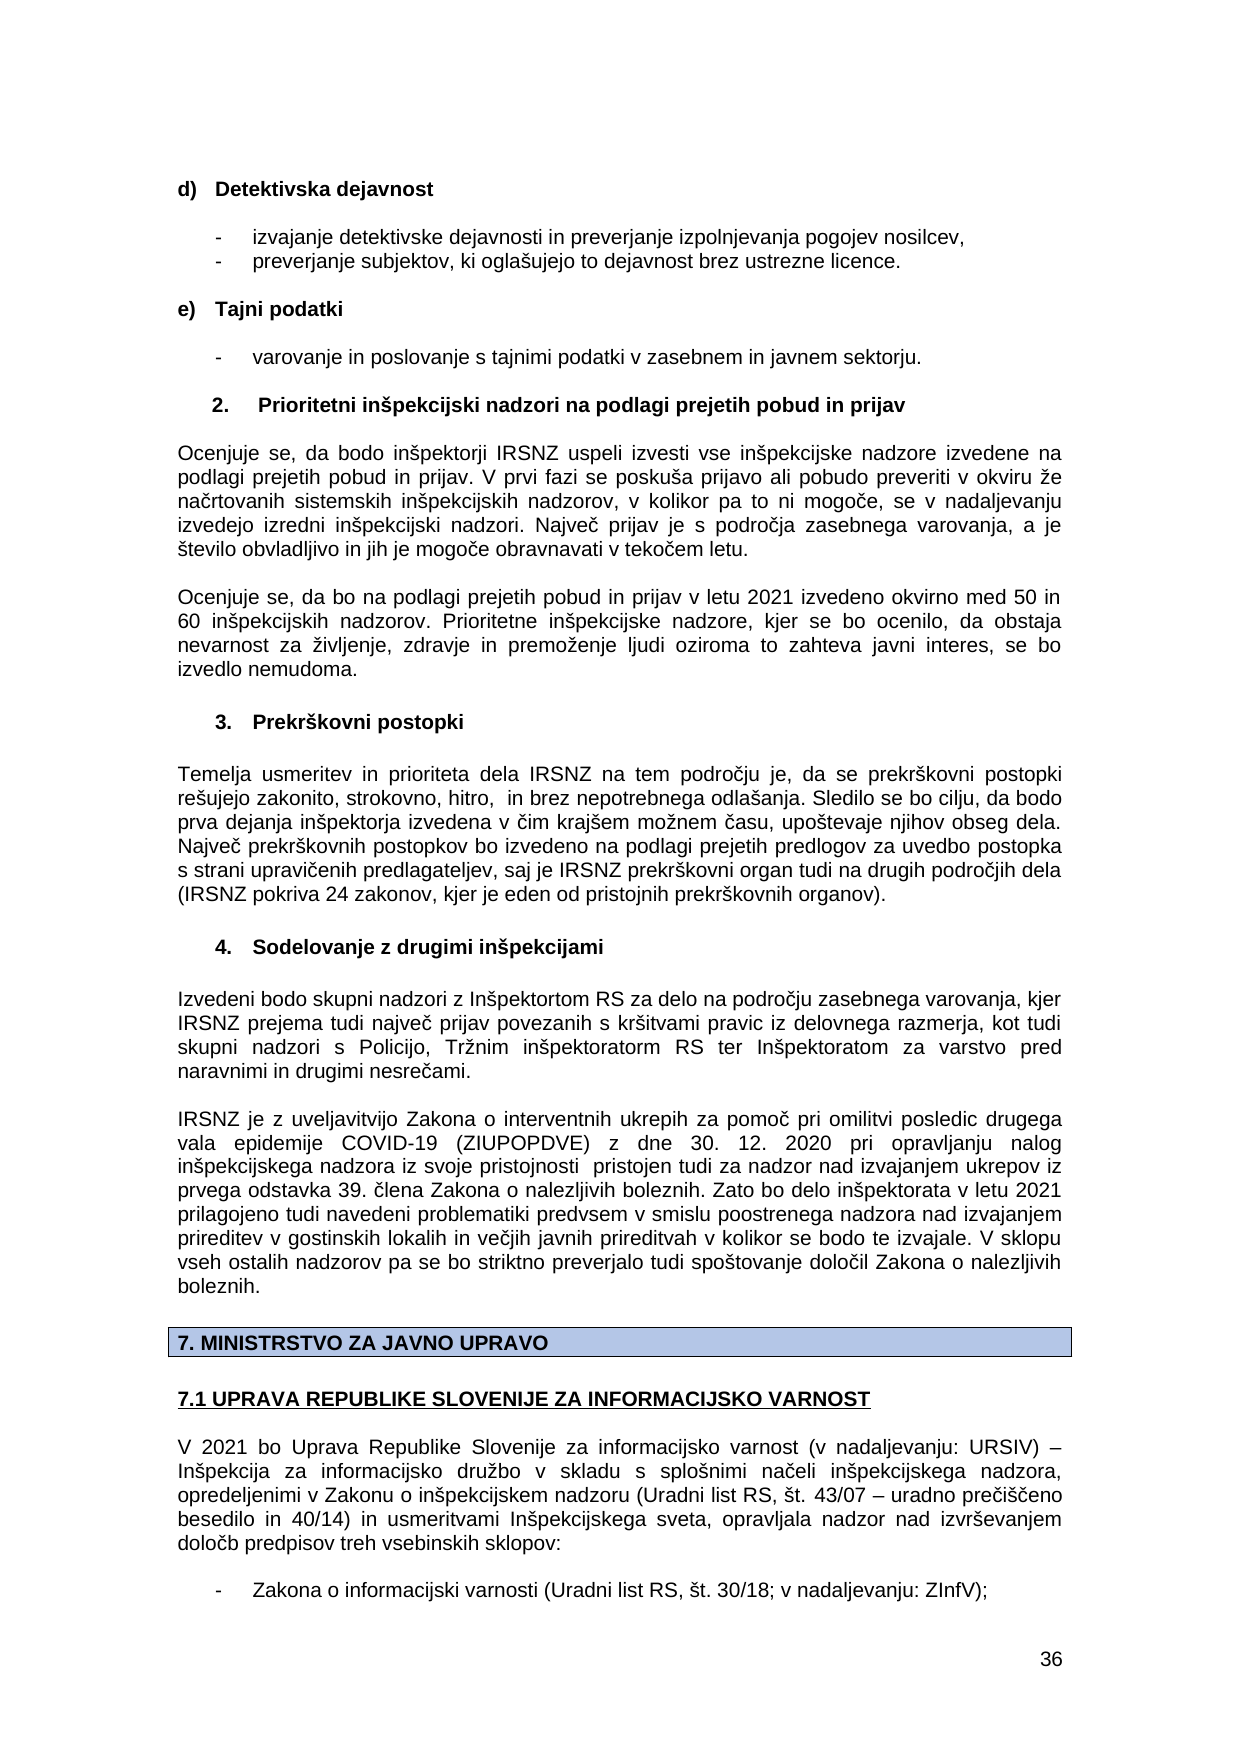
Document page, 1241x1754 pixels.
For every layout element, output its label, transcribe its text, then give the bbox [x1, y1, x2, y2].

text V 2021 bo Uprava Republike Slovenije za informacijsko varnost (v nadaljevanju: URSIV) – Inšpekcija za informacijsko družbo v skladu s splošnimi načeli inšpekcijskega nadzora, opredeljenimi v Zakonu o inšpekcijskem nadzoru (Uradni list RS, št. 43/07 – uradno prečiščeno besedilo in 40/14) in usmeritvami Inšpekcijskega sveta, opravljala nadzor nad izvrševanjem določb predpisov treh vsebinskih sklopov: [177, 1434, 1063, 1554]
list varovanje in poslovanje s tajnimi podatki v zasebnem in javnem sektorju. [215, 345, 1063, 369]
text IRSNZ je z uveljavitvijo Zakona o interventnih ukrepih za pomoč pri omilitvi posledic drugega vala epidemije COVID-19 (ZIUPOPDVE) z dne 30. 12. 2020 pri opravljanju nalog inšpekcijskega nadzora iz svoje pristojnosti pristojen tudi za nadzor nad izvajanjem ukrepov iz prvega odstavka 39. člena Zakona o nalezljivih boleznih. Zato bo delo inšpektorata v letu 2021 prilagojeno tudi navedeni problematiki predvsem v smislu poostrenega nadzora nad izvajanjem prireditev v gostinskih lokalih in večjih javnih prireditvah v kolikor se bodo te izvajale. V sklopu vseh ostalih nadzorov pa se bo striktno preverjalo tudi spoštovanje določil Zakona o nalezljivih boleznih. [177, 1106, 1063, 1298]
list Detektivska dejavnost [177, 177, 1063, 201]
list preverjanje subjektov, ki oglašujejo to dejavnost brez ustrezne licence. [215, 249, 1063, 273]
text Ocenjuje se, da bodo inšpektorji IRSNZ uspeli izvesti vse inšpekcijske nadzore izvedene na podlagi prejetih pobud in prijav. V prvi fazi se poskuša prijavo ali pobudo preveriti v okviru že načrtovanih sistemskih inšpekcijskih nadzorov, v kolikor pa to ni mogoče, se v nadaljevanju izvedejo izredni inšpekcijski nadzori. Največ prijav je s področja zasebnega varovanja, a je število obvladljivo in jih je mogoče obravnavati v tekočem letu. [177, 441, 1063, 561]
text Ocenjuje se, da bo na podlagi prejetih pobud in prijav v letu 2021 izvedeno okvirno med 50 in 60 inšpekcijskih nadzorov. Prioritetne inšpekcijske nadzore, kjer se bo ocenilo, da obstaja nevarnost za življenje, zdravje in premoženje ljudi oziroma to zahteva javni interes, se bo izvedlo nemudoma. [177, 584, 1063, 680]
list Sodelovanje z drugimi inšpekcijami [215, 932, 1063, 959]
list Tajni podatki [177, 297, 1063, 321]
list Zakona o informacijski varnosti (Uradni list RS, št. 30/18; v nadaljevanju: ZInfV); [215, 1578, 1063, 1602]
list izvajanje detektivske dejavnosti in preverjanje izpolnjevanja pogojev nosilcev, [215, 225, 1063, 249]
text 7. MINISTRSTVO ZA JAVNO UPRAVO [169, 1328, 1071, 1356]
text 2. Prioritetni inšpekcijski nadzori na podlagi prejetih pobud in prijav [177, 393, 1063, 417]
text Izvedeni bodo skupni nadzori z Inšpektortom RS za delo na področju zasebnega varovanja, kjer IRSNZ prejema tudi največ prijav povezanih s kršitvami pravic iz delovnega razmerja, kot tudi skupni nadzori s Policijo, Tržnim inšpektoratorm RS ter Inšpektoratom za varstvo pred naravnimi in drugimi nesrečami. [177, 987, 1063, 1082]
list Prekrškovni postopki [215, 707, 1063, 734]
text Temelja usmeritev in prioriteta dela IRSNZ na tem področju je, da se prekrškovni postopki rešujejo zakonito, strokovno, hitro, in brez nepotrebnega odlašanja. Sledilo se bo cilju, da bodo prva dejanja inšpektorja izvedena v čim krajšem možnem času, upoštevaje njihov obseg dela. Največ prekrškovnih postopkov bo izvedeno na podlagi prejetih predlogov za uvedbo postopka s strani upravičenih predlagateljev, saj je IRSNZ prekrškovni organ tudi na drugih področjih dela (IRSNZ pokriva 24 zakonov, kjer je eden od pristojnih prekrškovnih organov). [177, 762, 1063, 905]
text 7.1 UPRAVA REPUBLIKE SLOVENIJE ZA INFORMACIJSKO VARNOST [177, 1387, 1063, 1411]
